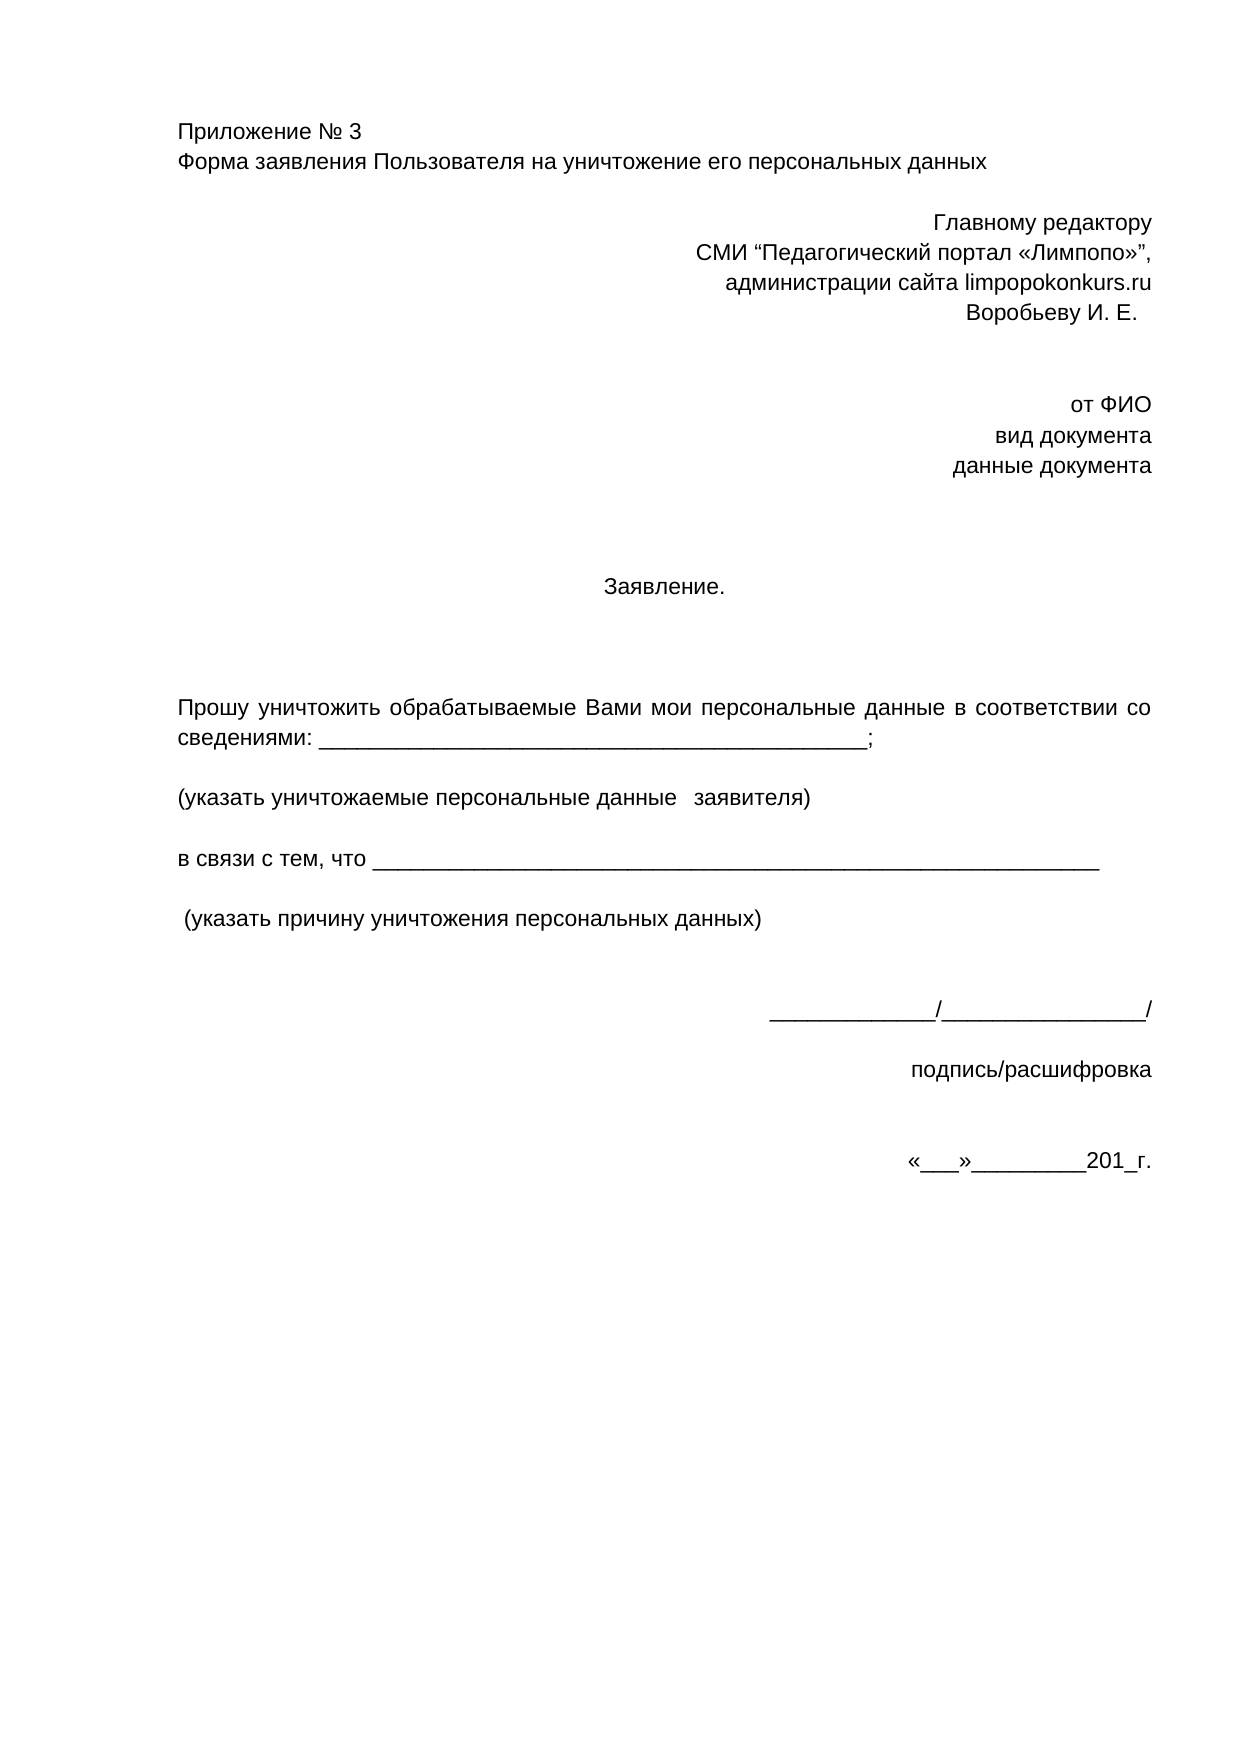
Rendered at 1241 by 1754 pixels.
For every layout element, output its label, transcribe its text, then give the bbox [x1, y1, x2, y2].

text _____________/________________/ [177, 996, 1152, 1022]
text Воробьеву И. Е. [825, 299, 1179, 326]
text (указать причину уничтожения персональных данных) [177, 905, 1152, 931]
text администрации сайта limpopokonkurs.ru [177, 269, 965, 296]
text подпись/расшифровка [177, 1056, 1152, 1082]
text от ФИО [177, 391, 1152, 418]
text Заявление. [177, 573, 1152, 599]
text в связи с тем, что _________________________________________________________ [177, 844, 1152, 871]
text «___»_________201_г. [177, 1147, 1152, 1173]
text Главному редактору [177, 209, 1152, 235]
text (указать уничтожаемые персональные данные заявителя) [177, 784, 1152, 811]
text Прошу уничтожить обрабатываемые Вами мои персональные данные в соответствии со сведениями: ___________________________________________; [177, 693, 1152, 750]
text вид документа [177, 422, 1152, 448]
text СМИ “Педагогический портал «Лимпопо»”, [177, 239, 1152, 265]
text Приложение № 3 [177, 118, 1152, 144]
text данные документа [177, 452, 1152, 478]
text Форма заявления Пользователя на уничтожение его персональных данных [177, 148, 1152, 175]
